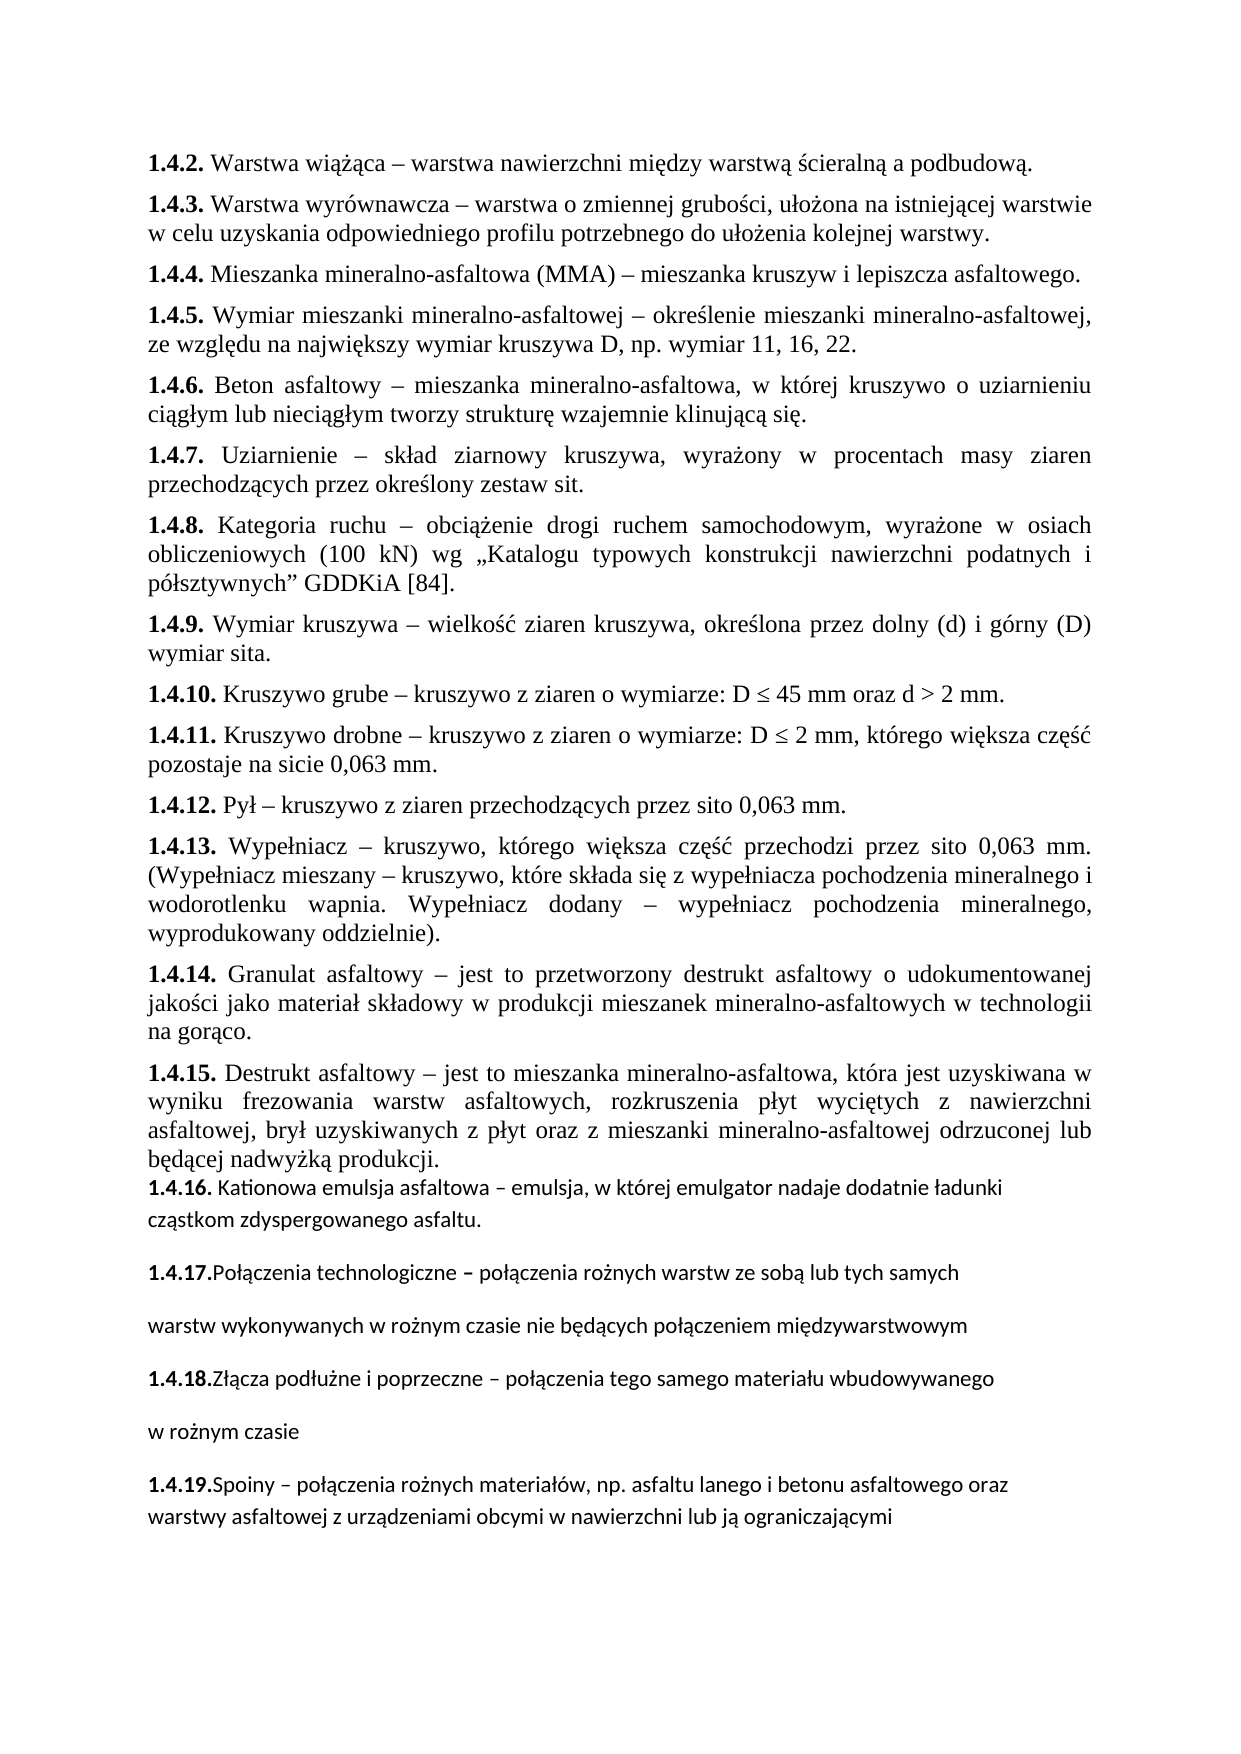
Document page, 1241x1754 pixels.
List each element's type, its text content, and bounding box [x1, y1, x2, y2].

text 1.4.16. Kationowa emulsja asfaltowa – emulsja, w której emulgator nadaje dodatnie ładunki cząstkom zdyspergowanego asfaltu. [148, 1173, 1093, 1233]
text w rożnym czasie [148, 1417, 1093, 1445]
text 1.4.17.Połączenia technologiczne – połączenia rożnych warstw ze sobą lub tych samych [148, 1258, 1093, 1286]
text 1.4.12. Pył – kruszywo z ziaren przechodzących przez sito 0,063 mm. [148, 790, 1093, 819]
text 1.4.8. Kategoria ruchu – obciążenie drogi ruchem samochodowym, wyrażone w osiach obliczeniowych (100 kN) wg „Katalogu typowych konstrukcji nawierzchni podatnych i półsztywnych” GDDKiA [84]. [148, 510, 1093, 596]
text 1.4.15. Destrukt asfaltowy – jest to mieszanka mineralno-asfaltowa, która jest uzyskiwana w wyniku frezowania warstw asfaltowych, rozkruszenia płyt wyciętych z nawierzchni asfaltowej, brył uzyskiwanych z płyt oraz z mieszanki mineralno-asfaltowej odrzuconej lub będącej nadwyżką produkcji. [148, 1058, 1093, 1173]
text 1.4.14. Granulat asfaltowy – jest to przetworzony destrukt asfaltowy o udokumentowanej jakości jako materiał składowy w produkcji mieszanek mineralno-asfaltowych w technologii na gorąco. [148, 959, 1093, 1045]
text 1.4.19.Spoiny – połączenia rożnych materiałów, np. asfaltu lanego i betonu asfaltowego oraz warstwy asfaltowej z urządzeniami obcymi w nawierzchni lub ją ograniczającymi [148, 1470, 1093, 1530]
text 1.4.10. Kruszywo grube – kruszywo z ziaren o wymiarze: D ≤ 45 mm oraz d > 2 mm. [148, 679, 1093, 708]
text 1.4.18.Złącza podłużne i poprzeczne – połączenia tego samego materiału wbudowywanego [148, 1364, 1093, 1392]
text 1.4.3. Warstwa wyrównawcza – warstwa o zmiennej grubości, ułożona na istniejącej warstwie w celu uzyskania odpowiedniego profilu potrzebnego do ułożenia kolejnej warstwy. [148, 189, 1093, 246]
text 1.4.9. Wymiar kruszywa – wielkość ziaren kruszywa, określona przez dolny (d) i górny (D) wymiar sita. [148, 609, 1093, 666]
text 1.4.6. Beton asfaltowy – mieszanka mineralno-asfaltowa, w której kruszywo o uziarnieniu ciągłym lub nieciągłym tworzy strukturę wzajemnie klinującą się. [148, 370, 1093, 428]
text 1.4.7. Uziarnienie – skład ziarnowy kruszywa, wyrażony w procentach masy ziaren przechodzących przez określony zestaw sit. [148, 440, 1093, 498]
text warstw wykonywanych w rożnym czasie nie będących połączeniem międzywarstwowym [148, 1311, 1093, 1339]
text 1.4.5. Wymiar mieszanki mineralno-asfaltowej – określenie mieszanki mineralno-asfaltowej, ze względu na największy wymiar kruszywa D, np. wymiar 11, 16, 22. [148, 300, 1093, 358]
text 1.4.4. Mieszanka mineralno-asfaltowa (MMA) – mieszanka kruszyw i lepiszcza asfaltowego. [148, 259, 1093, 288]
text 1.4.13. Wypełniacz – kruszywo, którego większa część przechodzi przez sito 0,063 mm. (Wypełniacz mieszany – kruszywo, które składa się z wypełniacza pochodzenia mineralnego i wodorotlenku wapnia. Wypełniacz dodany – wypełniacz pochodzenia mineralnego, wyprodukowany oddzielnie). [148, 831, 1093, 946]
text 1.4.11. Kruszywo drobne – kruszywo z ziaren o wymiarze: D ≤ 2 mm, którego większa część pozostaje na sicie 0,063 mm. [148, 720, 1093, 778]
text 1.4.2. Warstwa wiążąca – warstwa nawierzchni między warstwą ścieralną a podbudową. [148, 148, 1093, 176]
